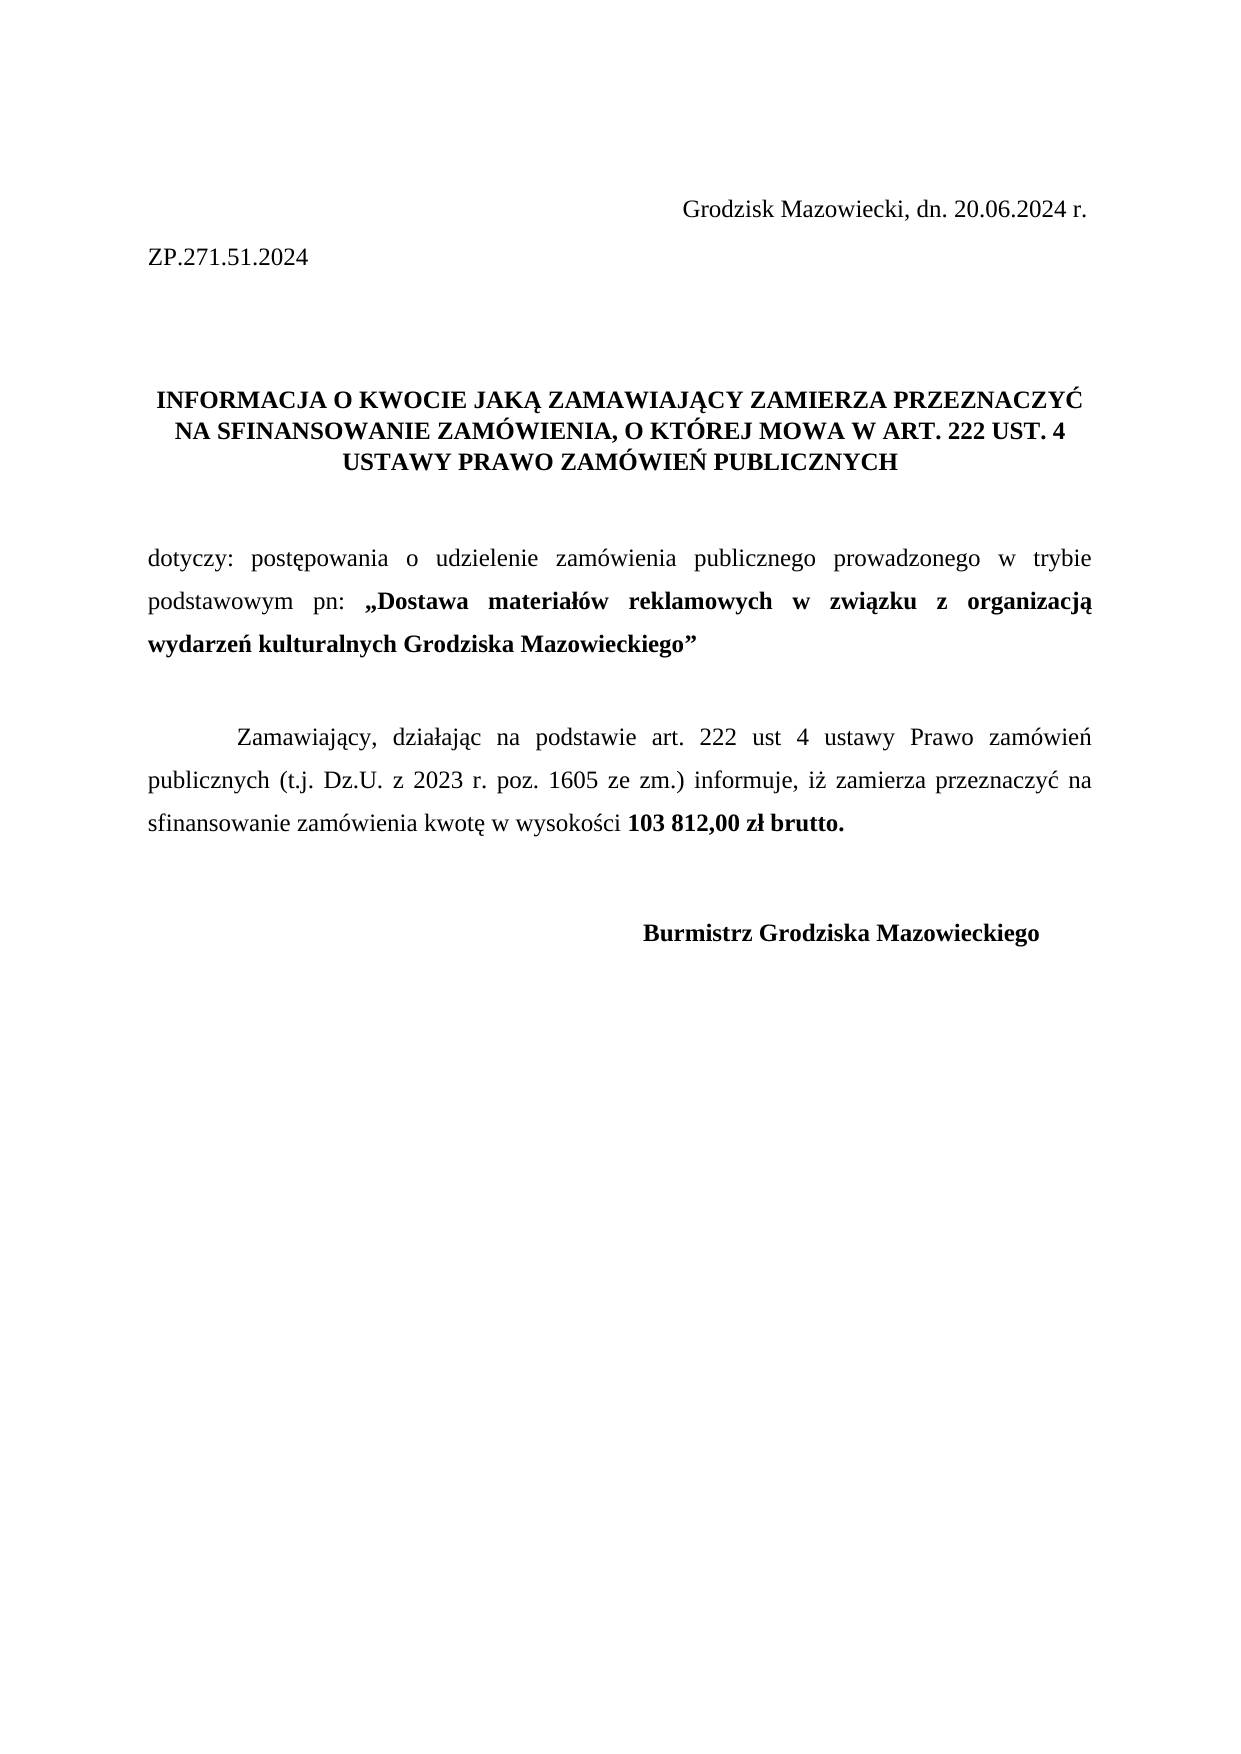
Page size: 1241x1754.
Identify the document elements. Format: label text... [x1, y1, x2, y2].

text ZP.271.51.2024 [148, 242, 1093, 271]
text Burmistrz Grodziska Mazowieckiego [516, 918, 1093, 946]
text Grodzisk Mazowiecki, dn. 20.06.2024 r. [148, 194, 1093, 223]
text INFORMACJA O KWOCIE JAKĄ ZAMAWIAJĄCY ZAMIERZA PRZEZNACZYĆ NA SFINANSOWANIE ZAMÓWIENIA, O KTÓREJ MOWA W ART. 222 UST. 4 USTAWY PRAWO ZAMÓWIEŃ PUBLICZNYCH [148, 385, 1093, 476]
text dotyczy: postępowania o udzielenie zamówienia publicznego prowadzonego w trybie podstawowym pn: „Dostawa materiałów reklamowych w związku z organizacją wydarzeń kulturalnych Grodziska Mazowieckiego” [148, 543, 1093, 658]
text Zamawiający, działając na podstawie art. 222 ust 4 ustawy Prawo zamówień publicznych (t.j. Dz.U. z 2023 r. poz. 1605 ze zm.) informuje, iż zamierza przeznaczyć na sfinansowanie zamówienia kwotę w wysokości 103 812,00 zł brutto. [148, 722, 1093, 837]
